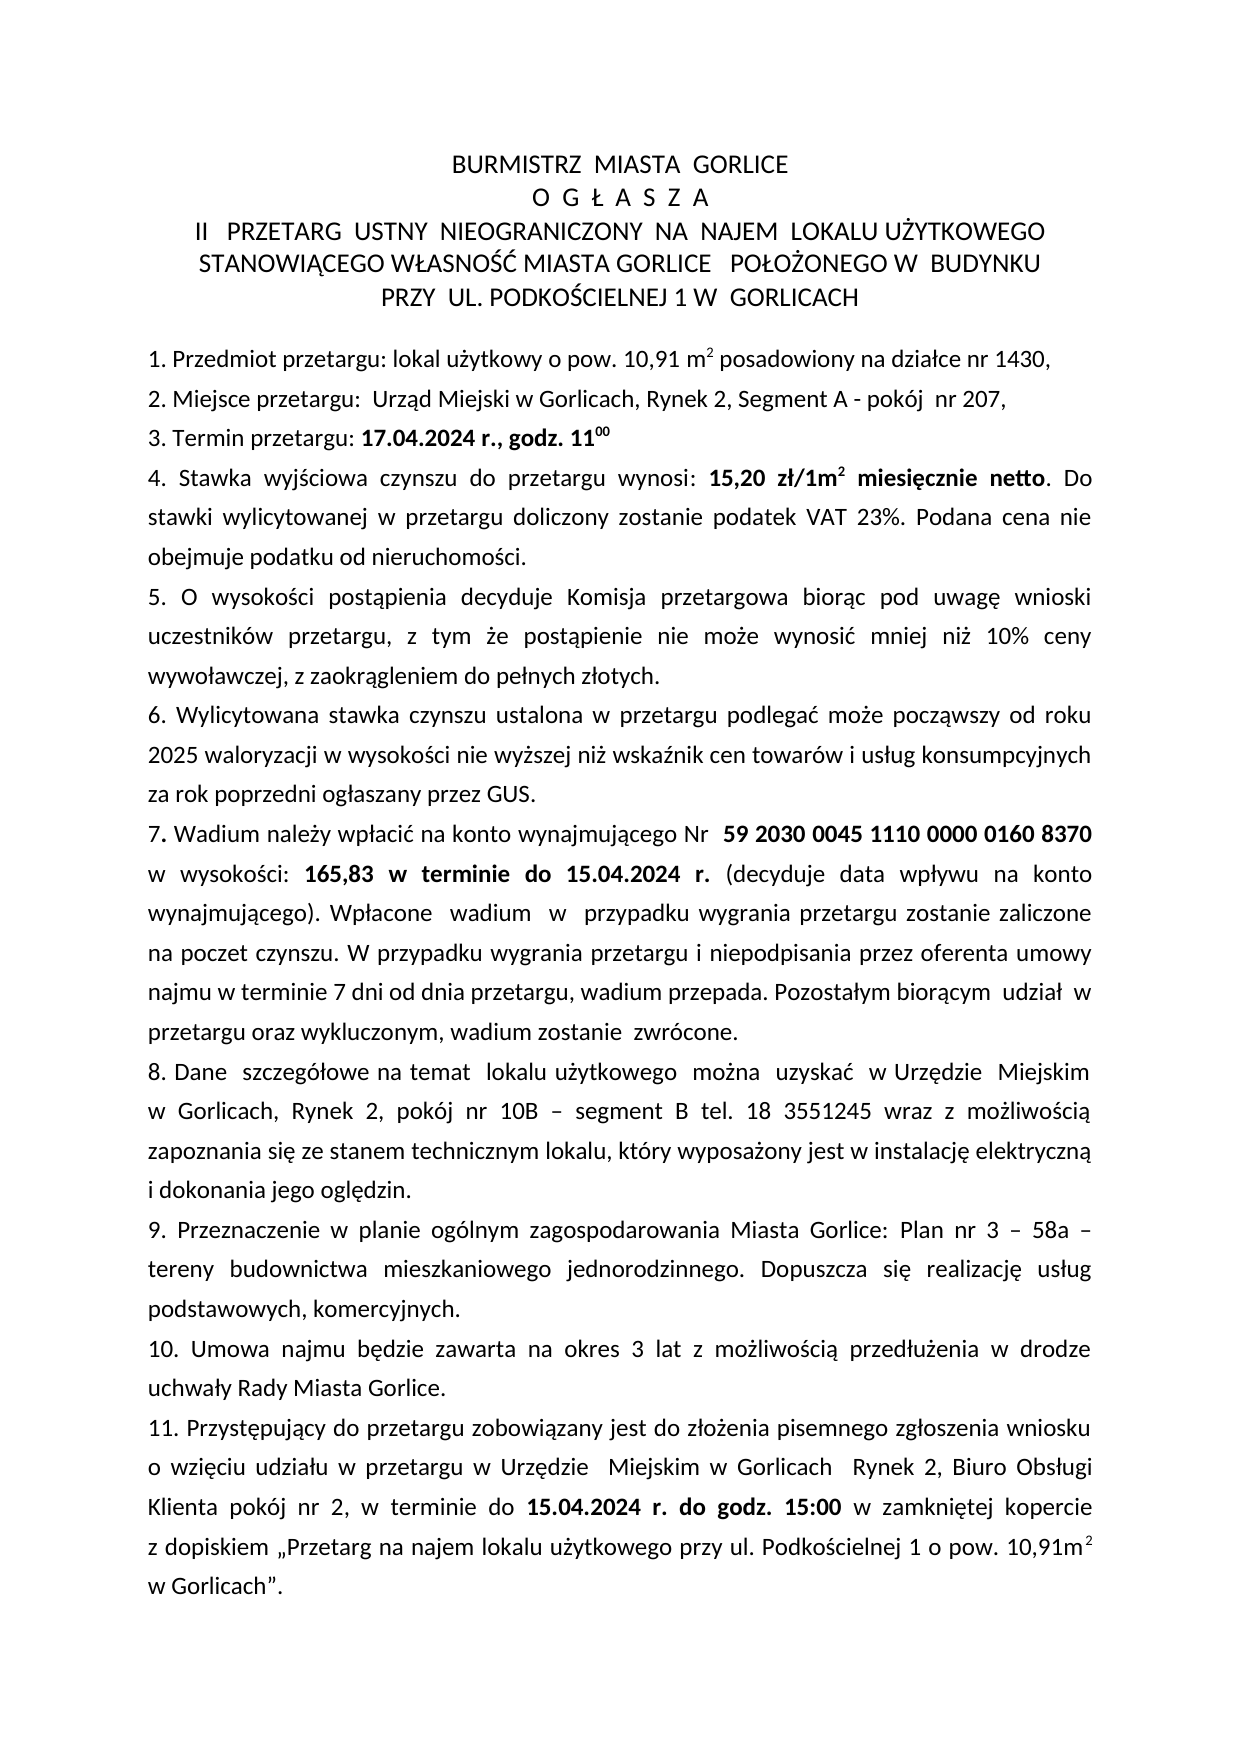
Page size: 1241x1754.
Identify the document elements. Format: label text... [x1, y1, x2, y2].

text 7. Wadium należy wpłacić na konto wynajmującego Nr 59 2030 0045 1110 0000 0160 8370 w wysokości: 165,83 w terminie do 15.04.2024 r. (decyduje data wpływu na konto wynajmującego). Wpłacone wadium w przypadku wygrania przetargu zostanie zaliczone na poczet czynszu. W przypadku wygrania przetargu i niepodpisania przez oferenta umowy najmu w terminie 7 dni od dnia przetargu, wadium przepada. Pozostałym biorącym udział w przetargu oraz wykluczonym, wadium zostanie zwrócone. [148, 818, 1093, 1047]
text 4. Stawka wyjściowa czynszu do przetargu wynosi: 15,20 zł/1m2 miesięcznie netto. Do stawki wylicytowanej w przetargu doliczony zostanie podatek VAT 23%. Podana cena nie obejmuje podatku od nieruchomości. [148, 462, 1093, 572]
text PRZY UL. PODKOŚCIELNEJ 1 W GORLICACH [148, 280, 1093, 313]
text II PRZETARG USTNY NIEOGRANICZONY NA NAJEM LOKALU UŻYTKOWEGO STANOWIĄCEGO WŁASNOŚĆ MIASTA GORLICE POŁOŻONEGO W BUDYNKU [148, 214, 1093, 280]
text 8. Dane szczegółowe na temat lokalu użytkowego można uzyskać w Urzędzie Miejskim w Gorlicach, Rynek 2, pokój nr 10B – segment B tel. 18 3551245 wraz z możliwością zapoznania się ze stanem technicznym lokalu, który wyposażony jest w instalację elektryczną i dokonania jego oględzin. [148, 1056, 1093, 1205]
text 6. Wylicytowana stawka czynszu ustalona w przetargu podlegać może począwszy od roku 2025 waloryzacji w wysokości nie wyższej niż wskaźnik cen towarów i usług konsumpcyjnych za rok poprzedni ogłaszany przez GUS. [148, 699, 1093, 809]
text BURMISTRZ MIASTA GORLICE [148, 148, 1093, 181]
text 5. O wysokości postąpienia decyduje Komisja przetargowa biorąc pod uwagę wnioski uczestników przetargu, z tym że postąpienie nie może wynosić mniej niż 10% ceny wywoławczej, z zaokrągleniem do pełnych złotych. [148, 581, 1093, 690]
text O G Ł A S Z A [148, 181, 1093, 214]
text 2. Miejsce przetargu: Urząd Miejski w Gorlicach, Rynek 2, Segment A - pokój nr 207, [148, 383, 1093, 413]
text 1. Przedmiot przetargu: lokal użytkowy o pow. 10,91 m2 posadowiony na działce nr 1430, [148, 343, 1093, 374]
text 3. Termin przetargu: 17.04.2024 r., godz. 1100 [148, 422, 1093, 453]
text 10. Umowa najmu będzie zawarta na okres 3 lat z możliwością przedłużenia w drodze uchwały Rady Miasta Gorlice. [148, 1333, 1093, 1403]
text 9. Przeznaczenie w planie ogólnym zagospodarowania Miasta Gorlice: Plan nr 3 – 58a – tereny budownictwa mieszkaniowego jednorodzinnego. Dopuszcza się realizację usług podstawowych, komercyjnych. [148, 1214, 1093, 1324]
text 11. Przystępujący do przetargu zobowiązany jest do złożenia pisemnego zgłoszenia wniosku o wzięciu udziału w przetargu w Urzędzie Miejskim w Gorlicach Rynek 2, Biuro Obsługi Klienta pokój nr 2, w terminie do 15.04.2024 r. do godz. 15:00 w zamkniętej kopercie z dopiskiem „Przetarg na najem lokalu użytkowego przy ul. Podkościelnej 1 o pow. 10,91m2 w Gorlicach”. [148, 1412, 1093, 1601]
